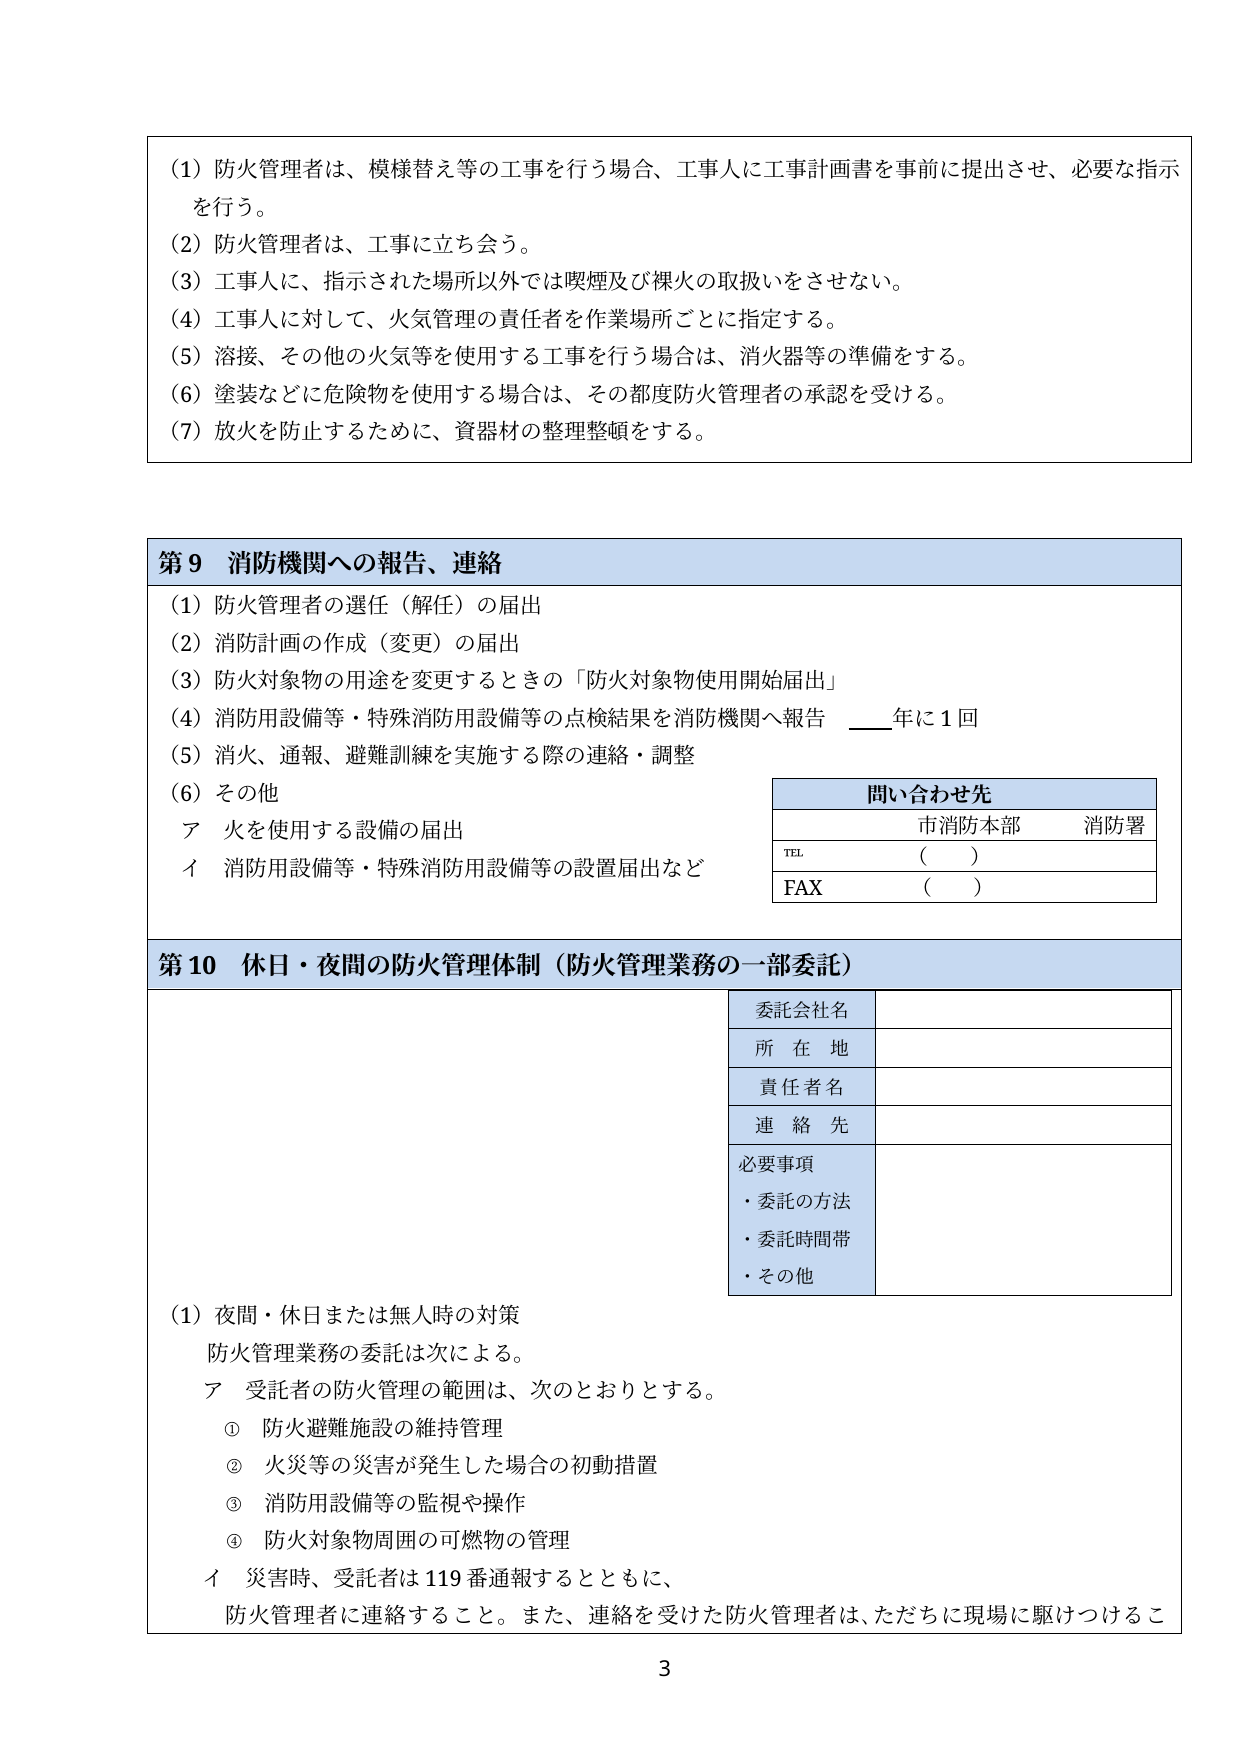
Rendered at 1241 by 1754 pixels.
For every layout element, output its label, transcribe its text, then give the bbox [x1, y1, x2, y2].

table_cell （1）防火管理者の選任（解任）の届出 （2）消防計画の作成（変更）の届出 （3）防火対象物の用途を変更するときの「防火対象物使用開始届出」 （4）消防用設備等・特殊消防用設備等の点検結果を消防機関へ報告 年に1回 （5）消火、通報、避難訓練を実施する際の連絡・調整 （6）その他 ア 火を使用する設備の届出 イ 消防用設備等・特殊消防用設備等の設置届出など [148, 586, 1181, 939]
table_cell 第10 休日・夜間の防火管理体制（防火管理業務の一部委託） [148, 940, 1181, 988]
table_header 第9 消防機関への報告、連絡 [148, 539, 1181, 585]
table_cell （1）防火管理者は、模様替え等の工事を行う場合、工事人に工事計画書を事前に提出させ、必要な指示を行う。 （2）防火管理者は、工事に立ち会う。 （3）工事人に、指示された場所以外では喫煙及び裸火の取扱いをさせない。 （4）工事人に対して、火気管理の責任者を作業場所ごとに指定する。 （5）溶接、その他の火気等を使用する工事を行う場合は、消火器等の準備をする。 （6）塗装などに危険物を使用する場合は、その都度防火管理者の承認を受ける。 （7）放火を防止するために、資器材の整理整頓をする。 [148, 137, 1191, 462]
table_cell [148, 990, 1181, 1633]
